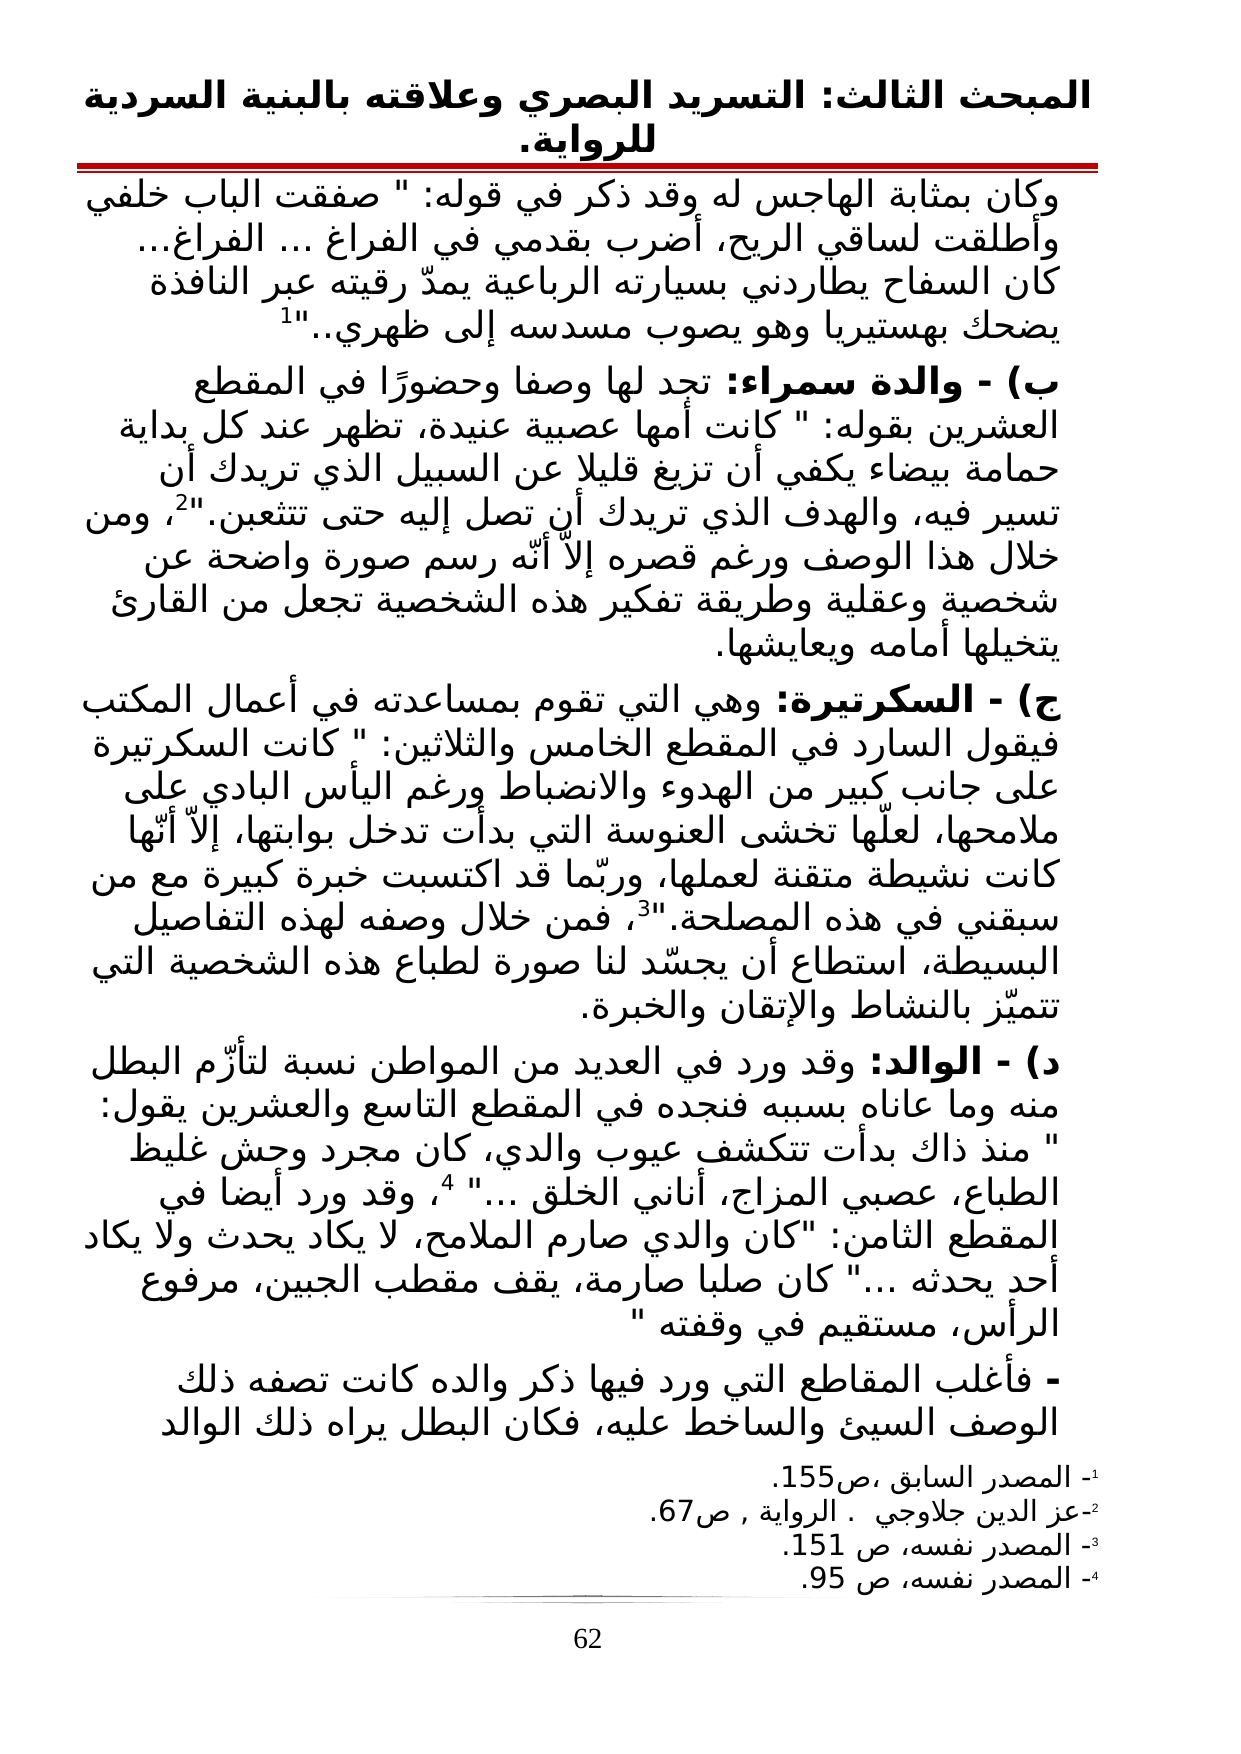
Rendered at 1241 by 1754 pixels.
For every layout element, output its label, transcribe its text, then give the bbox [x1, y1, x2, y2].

text ب) - والدة سمراء: تجد لها وصفا وحضورًا في المقطع العشرين بقوله: " كانت أمها عصبية عنيدة، تظهر عند كل بداية حمامة بيضاء يكفي أن تزيغ قليلا عن السبيل الذي تريدك أن تسير فيه، والهدف الذي تريدك أن تصل إليه حتى تتثعبن."، ومن خلال هذا الوصف ورغم قصره إلاّ أنّه رسم صورة واضحة عن شخصية وعقلية وطريقة تفكير هذه الشخصية تجعل من القارئ يتخيلها أمامه ويعايشها. [77, 360, 1061, 665]
picture [139, 1595, 1037, 1604]
text د) - الوالد: وقد ورد في العديد من المواطن نسبة لتأزّم البطل منه وما عاناه بسببه فنجده في المقطع التاسع والعشرين يقول: " منذ ذاك بدأت تتكشف عيوب والدي، كان مجرد وحش غليظ الطباع، عصبي المزاج، أناني الخلق ..." ، وقد ورد أيضا في المقطع الثامن: "كان والدي صارم الملامح، لا يكاد يحدث ولا يكاد أحد يحدثه ..." كان صلبا صارمة، يقف مقطب الجبين، مرفوع الرأس، مستقيم في وقفته " [77, 1039, 1061, 1345]
text ج) - السكرتيرة: وهي التي تقوم بمساعدته في أعمال المكتب فيقول السارد في المقطع الخامس والثلاثين: " كانت السكرتيرة على جانب كبير من الهدوء والانضباط ورغم اليأس البادي على ملامحها، لعلّها تخشى العنوسة التي بدأت تدخل بوابتها، إلاّ أنّها كانت نشيطة متقنة لعملها، وربّما قد اكتسبت خبرة كبيرة مع من سبقني في هذه المصلحة."، فمن خلال وصفه لهذه التفاصيل البسيطة، استطاع أن يجسّد لنا صورة لطباع هذه الشخصية التي تتميّز بالنشاط والإتقان والخبرة. [77, 678, 1061, 1027]
